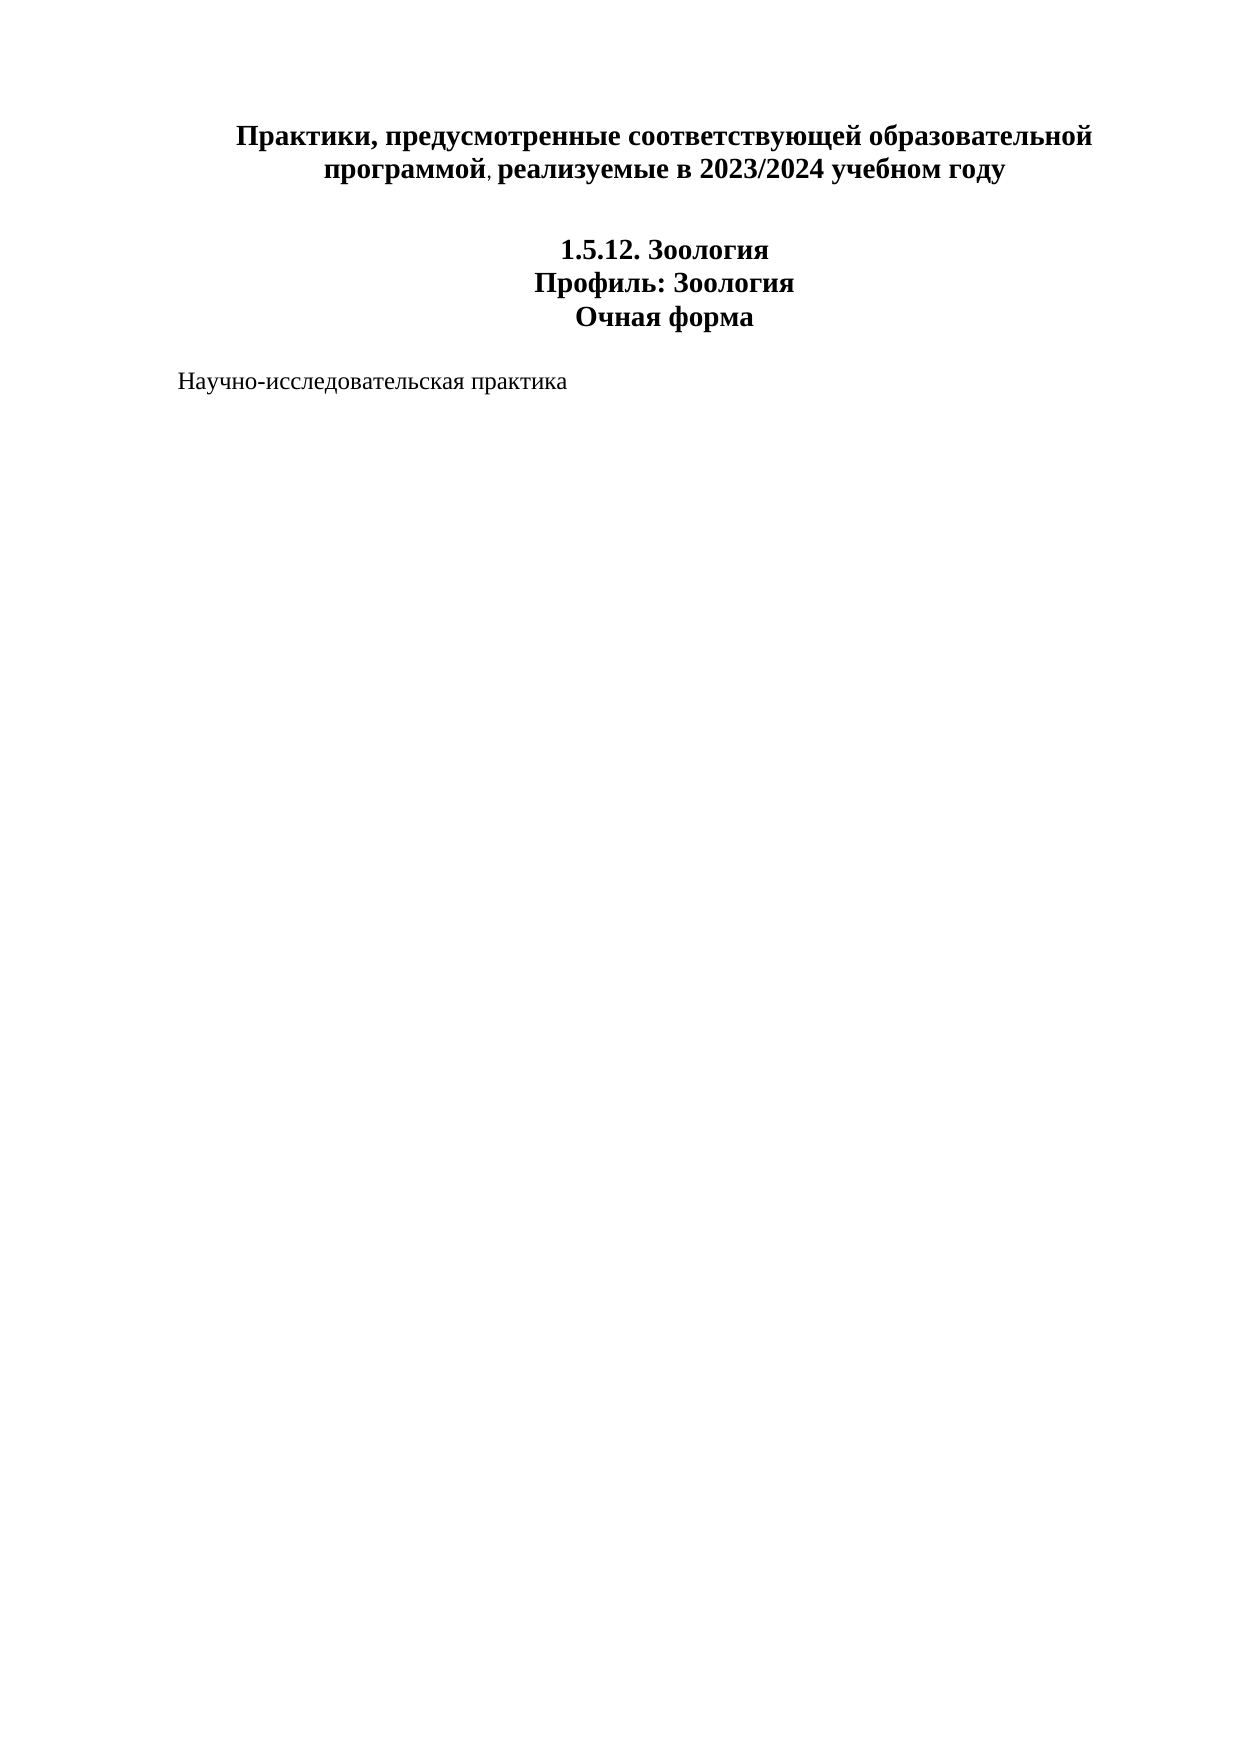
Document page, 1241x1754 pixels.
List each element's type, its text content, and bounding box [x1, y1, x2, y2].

text Очная форма [177, 299, 1152, 333]
text Научно-исследовательская практика [177, 366, 1152, 395]
text Практики, предусмотренные соответствующей образовательной программой, реализуемые в 2023/2024 учебном году [177, 118, 1152, 185]
text Профиль: Зоология [177, 266, 1152, 299]
text 1.5.12. Зоология [177, 232, 1152, 266]
